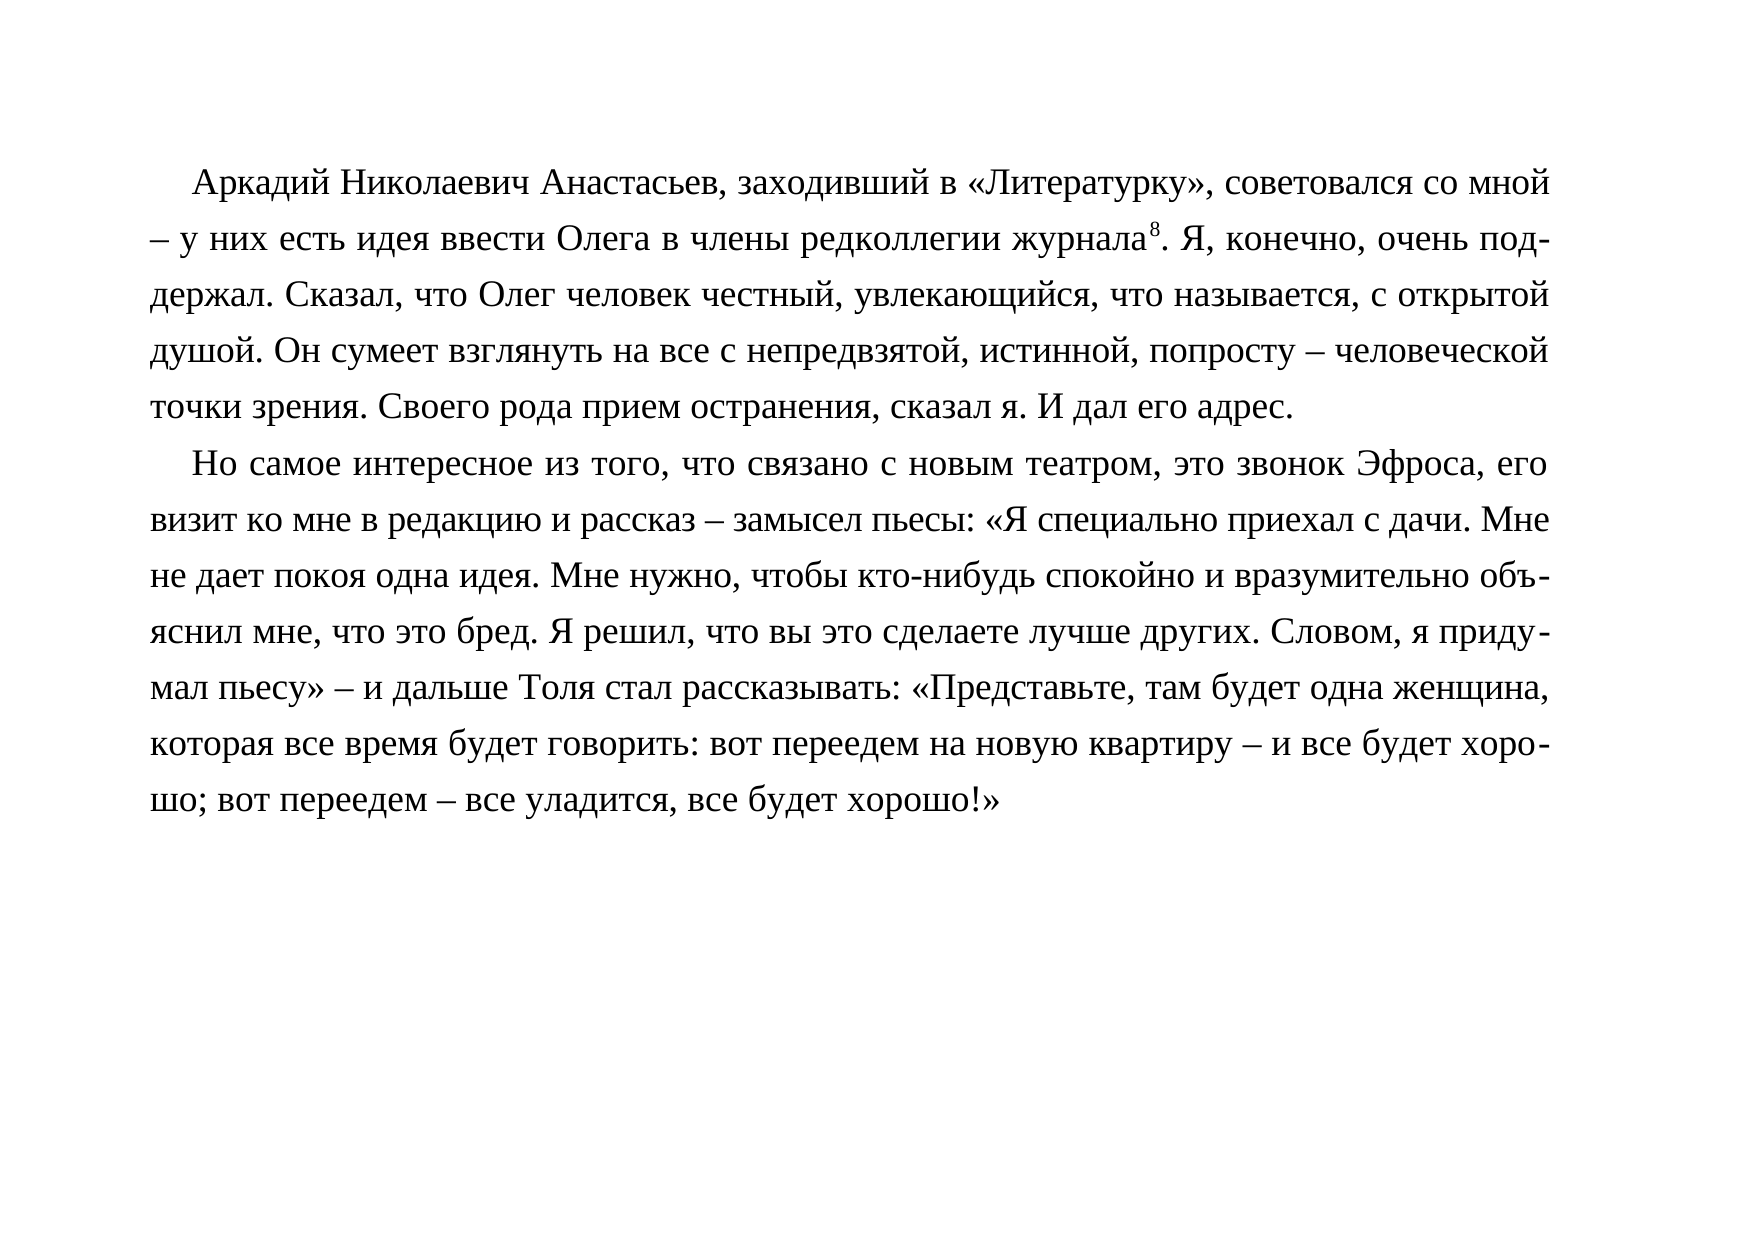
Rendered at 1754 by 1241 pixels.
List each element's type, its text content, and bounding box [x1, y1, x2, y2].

text Но самое интересное из того, что связано с новым театром, это звонок Эфроса, его визит ко мне в редакцию и рассказ – замысел пьесы: «Я специально приехал с дачи. Мне не дает покоя одна идея. Мне нужно, чтобы кто-нибудь спокойно и вразумительно объяснил мне, что это бред. Я решил, что вы это сделаете лучше других. Словом, я придумал пьесу» – и дальше Толя стал рассказывать: «Представьте, там будет одна женщина, которая все время будет говорить: вот переедем на новую квартиру – и все будет хорошо; вот переедем – все уладится, все будет хорошо!» [150, 430, 1550, 822]
text Аркадий Николаевич Анастасьев, заходивший в «Литературку», советовался со мной – у них есть идея ввести Олега в члены редколлегии журнала8. Я, конечно, очень поддержал. Сказал, что Олег человек честный, увлекающийся, что называется, с открытой душой. Он сумеет взглянуть на все с непредвзятой, истинной, попросту – человеческой точки зрения. Своего рода прием остранения, сказал я. И дал его адрес. [150, 150, 1550, 430]
